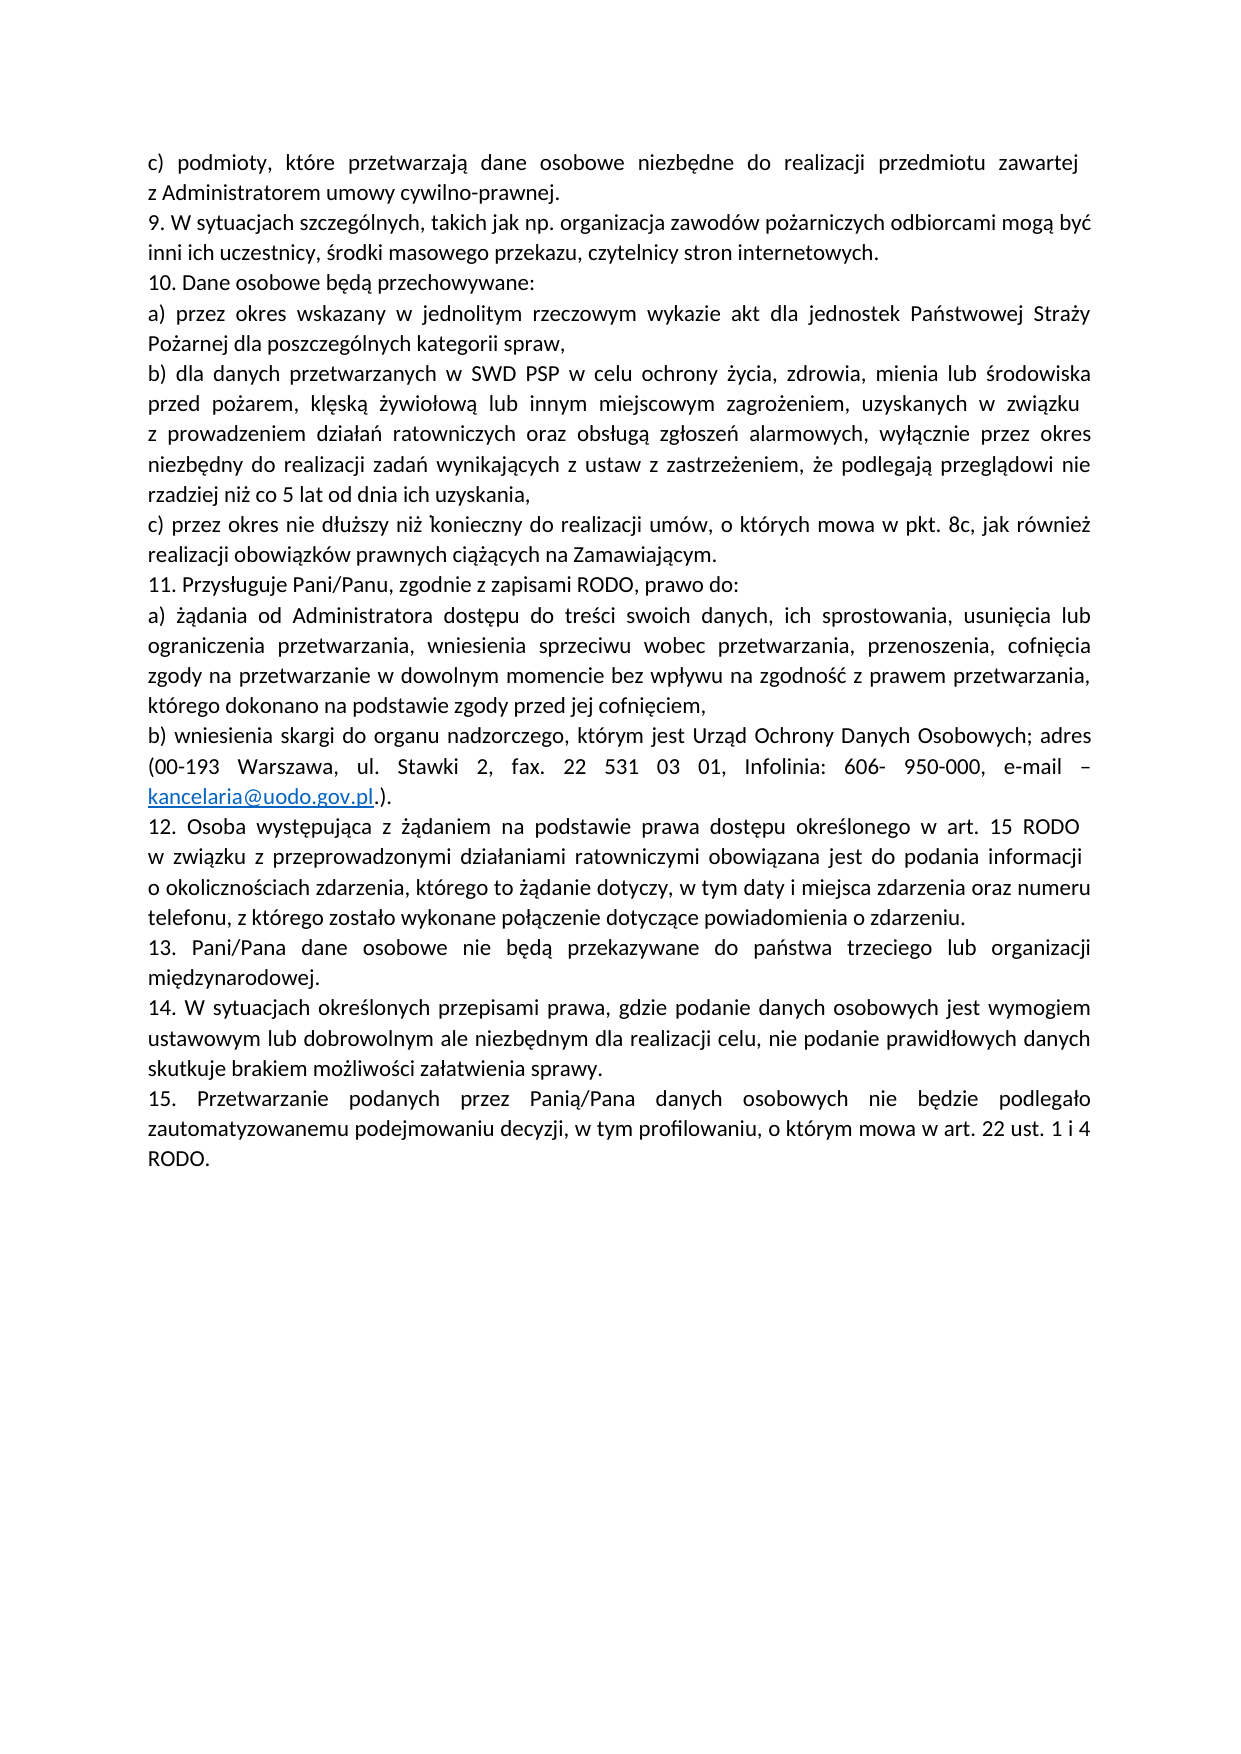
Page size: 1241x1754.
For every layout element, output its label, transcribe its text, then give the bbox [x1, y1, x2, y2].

text 15. Przetwarzanie podanych przez Panią/Pana danych osobowych nie będzie podlegało zautomatyzowanemu podejmowaniu decyzji, w tym profilowaniu, o którym mowa w art. 22 ust. 1 i 4 RODO. [148, 1084, 1093, 1172]
text 11. Przysługuje Pani/Panu, zgodnie z zapisami RODO, prawo do: [148, 571, 1093, 598]
text a) żądania od Administratora dostępu do treści swoich danych, ich sprostowania, usunięcia lub ograniczenia przetwarzania, wniesienia sprzeciwu wobec przetwarzania, przenoszenia, cofnięcia zgody na przetwarzanie w dowolnym momencie bez wpływu na zgodność z prawem przetwarzania, którego dokonano na podstawie zgody przed jej cofnięciem, [148, 601, 1093, 719]
text c) przez okres nie dłuższy niż ̇konieczny do realizacji umów, o których mowa w pkt. 8c, jak również realizacji obowiązków prawnych ciążących na Zamawiającym. [148, 510, 1093, 568]
text c) podmioty, które przetwarzają dane osobowe niezbędne do realizacji przedmiotu zawartej z Administratorem umowy cywilno-prawnej. [148, 148, 1093, 206]
text 12. Osoba występująca z żądaniem na podstawie prawa dostępu określonego w art. 15 RODO w związku z przeprowadzonymi działaniami ratowniczymi obowiązana jest do podania informacji o okolicznościach zdarzenia, którego to żądanie dotyczy, w tym daty i miejsca zdarzenia oraz numeru telefonu, z którego zostało wykonane połączenie dotyczące powiadomienia o zdarzeniu. [148, 812, 1093, 931]
text 10. Dane osobowe będą przechowywane: [148, 268, 1093, 296]
text 14. W sytuacjach określonych przepisami prawa, gdzie podanie danych osobowych jest wymogiem ustawowym lub dobrowolnym ale niezbędnym dla realizacji celu, nie podanie prawidłowych danych skutkuje brakiem możliwości załatwienia sprawy. [148, 993, 1093, 1082]
text b) wniesienia skargi do organu nadzorczego, którym jest Urząd Ochrony Danych Osobowych; adres (00-193 Warszawa, ul. Stawki 2, fax. 22 531 03 01, Infolinia: 606- 950-000, e-mail – kancelaria@uodo.gov.pl.). [148, 722, 1093, 810]
text 13. Pani/Pana dane osobowe nie będą przekazywane do państwa trzeciego lub organizacji międzynarodowej. [148, 933, 1093, 991]
text a) przez okres wskazany w jednolitym rzeczowym wykazie akt dla jednostek Państwowej Straży Pożarnej dla poszczególnych kategorii spraw, [148, 299, 1093, 357]
text b) dla danych przetwarzanych w SWD PSP w celu ochrony życia, zdrowia, mienia lub środowiska przed pożarem, klęską żywiołową lub innym miejscowym zagrożeniem, uzyskanych w związku z prowadzeniem działań ratowniczych oraz obsługą zgłoszeń alarmowych, wyłącznie przez okres niezbędny do realizacji zadań wynikających z ustaw z zastrzeżeniem, że podlegają przeglądowi nie rzadziej niż co 5 lat od dnia ich uzyskania, [148, 359, 1093, 508]
text 9. W sytuacjach szczególnych, takich jak np. organizacja zawodów pożarniczych odbiorcami mogą być inni ich uczestnicy, środki masowego przekazu, czytelnicy stron internetowych. [148, 208, 1093, 266]
